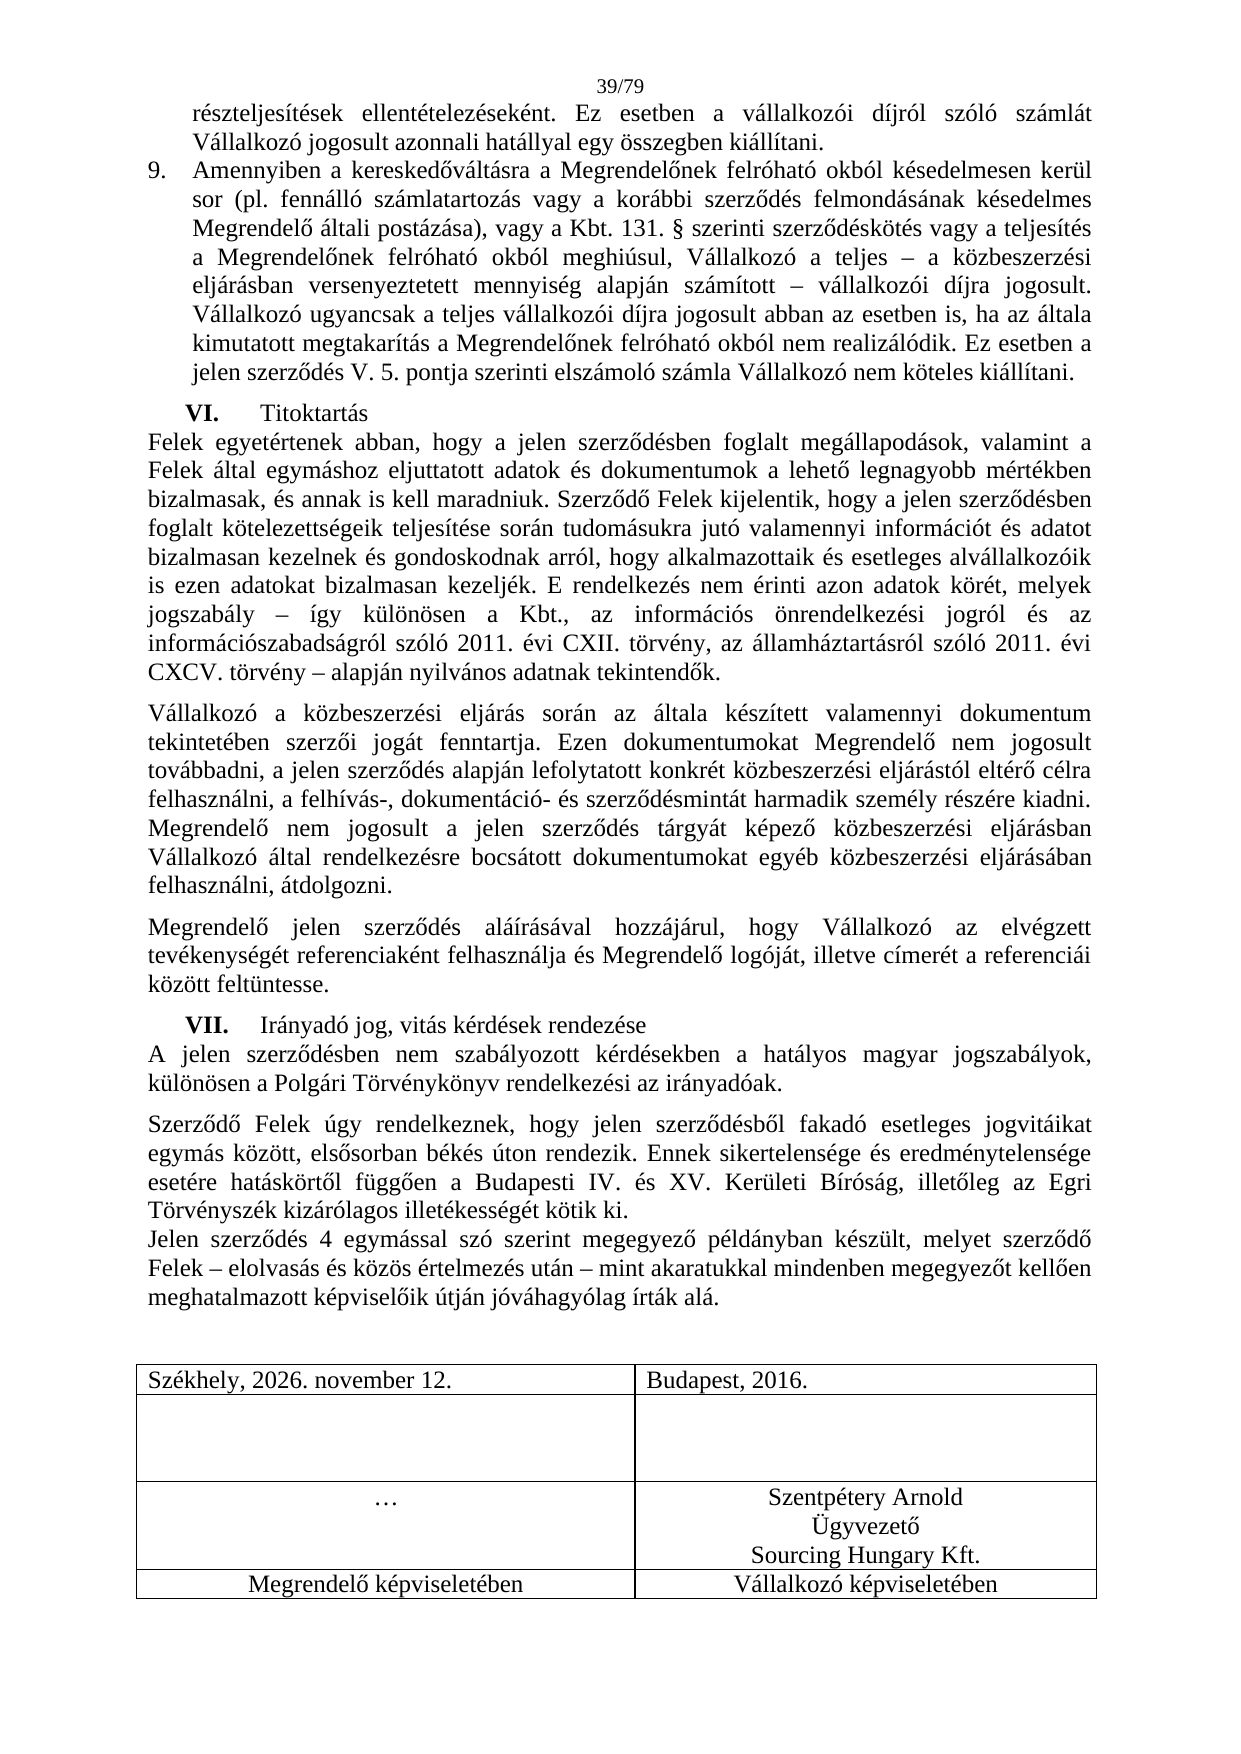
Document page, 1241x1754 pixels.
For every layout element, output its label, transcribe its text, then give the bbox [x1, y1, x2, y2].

text Megrendelő jelen szerződés aláírásával hozzájárul, hogy Vállalkozó az elvégzett tevékenységét referenciaként felhasználja és Megrendelő logóját, illetve címerét a referenciái között feltüntesse. [148, 912, 1092, 998]
table_cell [137, 1395, 634, 1481]
text A jelen szerződésben nem szabályozott kérdésekben a hatályos magyar jogszabályok, különösen a Polgári Törvénykönyv rendelkezési az irányadóak. [148, 1039, 1092, 1097]
table_cell [636, 1395, 1096, 1481]
text Szerződő Felek úgy rendelkeznek, hogy jelen szerződésből fakadó esetleges jogvitáikat egymás között, elsősorban békés úton rendezik. Ennek sikertelensége és eredménytelensége esetére hatáskörtől függően a Budapesti IV. és XV. Kerületi Bíróság, illetőleg az Egri Törvényszék kizárólagos illetékességét kötik ki. [148, 1109, 1092, 1224]
table_cell … [137, 1482, 634, 1568]
table_cell Vállalkozó képviseletében [636, 1570, 1096, 1598]
list Titoktartás [185, 398, 1092, 427]
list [148, 98, 1092, 155]
table_cell Szentpétery Arnold Ügyvezető Sourcing Hungary Kft. [636, 1482, 1096, 1568]
text Jelen szerződés 4 egymással szó szerint megegyező példányban készült, melyet szerződő Felek – elolvasás és közös értelmezés után – mint akaratukkal mindenben megegyezőt kellően meghatalmazott képviselőik útján jóváhagyólag írták alá. [148, 1224, 1092, 1310]
table_cell Megrendelő képviseletében [137, 1570, 634, 1598]
text Felek egyetértenek abban, hogy a jelen szerződésben foglalt megállapodások, valamint a Felek által egymáshoz eljuttatott adatok és dokumentumok a lehető legnagyobb mértékben bizalmasak, és annak is kell maradniuk. Szerződő Felek kijelentik, hogy a jelen szerződésben foglalt kötelezettségeik teljesítése során tudomásukra jutó valamennyi információt és adatot bizalmasan kezelnek és gondoskodnak arról, hogy alkalmazottaik és esetleges alvállalkozóik is ezen adatokat bizalmasan kezeljék. E rendelkezés nem érinti azon adatok körét, melyek jogszabály – így különösen a Kbt., az információs önrendelkezési jogról és az információszabadságról szóló 2011. évi CXII. törvény, az államháztartásról szóló 2011. évi CXCV. törvény – alapján nyilvános adatnak tekintendők. [148, 427, 1092, 685]
table_header Budapest, 2016. [636, 1365, 1096, 1394]
table_header Székhely, 2016. április 25. [137, 1365, 634, 1394]
list Irányadó jog, vitás kérdések rendezése [185, 1010, 1092, 1039]
list Amennyiben a kereskedőváltásra a Megrendelőnek felróható okból késedelmesen kerül sor (pl. fennálló számlatartozás vagy a korábbi szerződés felmondásának késedelmes Megrendelő általi postázása), vagy a Kbt. 131. § szerinti szerződéskötés vagy a teljesítés a Megrendelőnek felróható okból meghiúsul, Vállalkozó a teljes – a közbeszerzési eljárásban versenyeztetett mennyiség alapján számított – vállalkozói díjra jogosult. Vállalkozó ugyancsak a teljes vállalkozói díjra jogosult abban az esetben is, ha az általa kimutatott megtakarítás a Megrendelőnek felróható okból nem realizálódik. Ez esetben a jelen szerződés V. 5. pontja szerinti elszámoló számla Vállalkozó nem köteles kiállítani. [148, 155, 1092, 385]
text Vállalkozó a közbeszerzési eljárás során az általa készített valamennyi dokumentum tekintetében szerzői jogát fenntartja. Ezen dokumentumokat Megrendelő nem jogosult továbbadni, a jelen szerződés alapján lefolytatott konkrét közbeszerzési eljárástól eltérő célra felhasználni, a felhívás-, dokumentáció- és szerződésmintát harmadik személy részére kiadni. Megrendelő nem jogosult a jelen szerződés tárgyát képező közbeszerzési eljárásban Vállalkozó által rendelkezésre bocsátott dokumentumokat egyéb közbeszerzési eljárásában felhasználni, átdolgozni. [148, 698, 1092, 899]
